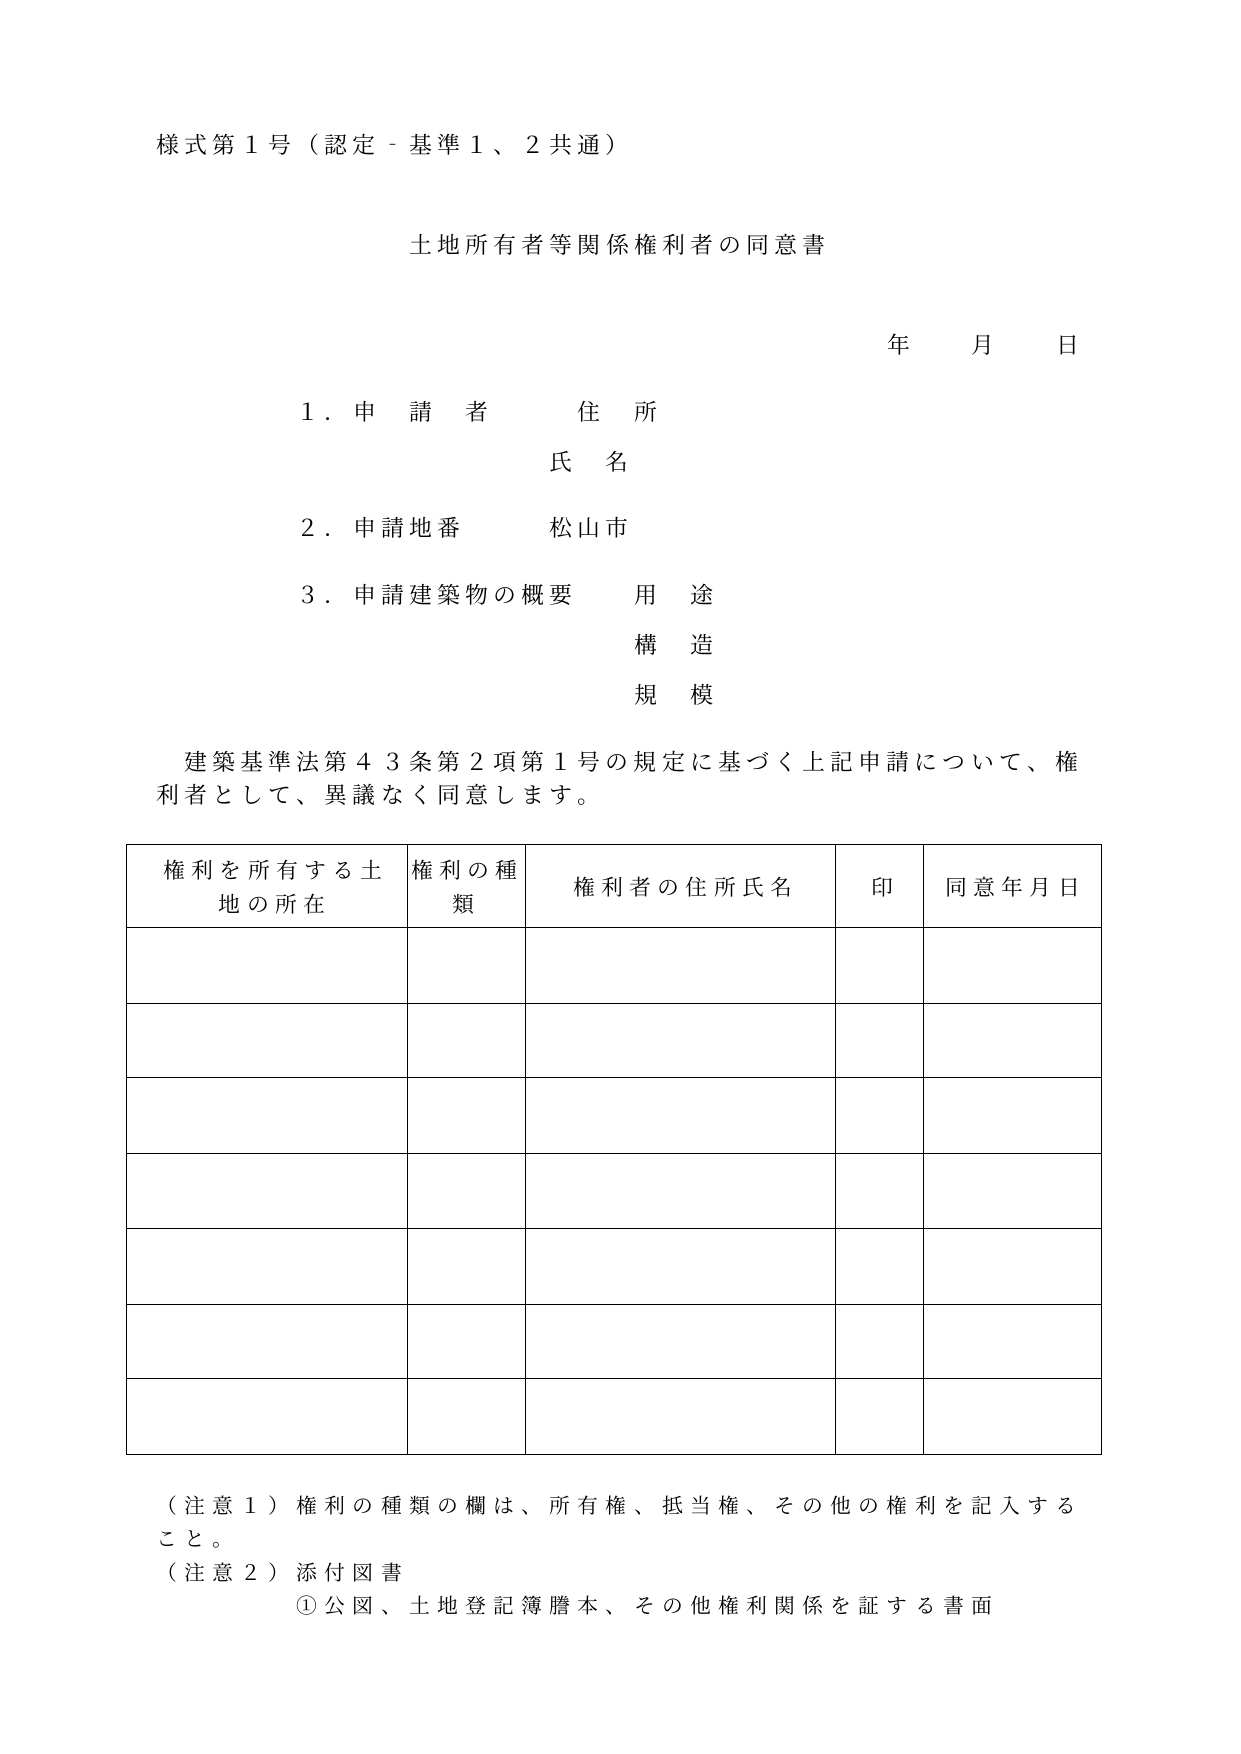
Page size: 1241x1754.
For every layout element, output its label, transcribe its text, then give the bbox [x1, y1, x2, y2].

table_cell [836, 928, 923, 1003]
table_cell [127, 1229, 407, 1304]
table_cell [924, 1229, 1101, 1304]
text 様式第１号（認定‐基準１、２共通） [156, 127, 1084, 160]
text ３．申請建築物の概要 用 途 [156, 577, 1084, 610]
table_cell [408, 1078, 525, 1152]
text 建築基準法第４３条第２項第１号の規定に基づく上記申請について、権利者として、異議なく同意します。 [156, 744, 1084, 810]
table_header 権利を所有する土地の所在 [127, 845, 407, 927]
text （注意１）権利の種類の欄は、所有権、抵当権、その他の権利を記入すること。 [156, 1488, 1084, 1554]
text １．申 請 者 住 所 [156, 394, 1084, 427]
table_cell [836, 1379, 923, 1453]
table_cell [836, 1229, 923, 1304]
table_header 印 [836, 845, 923, 927]
table_cell [924, 1004, 1101, 1077]
table_cell [924, 1379, 1101, 1453]
table_cell [408, 1004, 525, 1077]
table_cell [127, 1154, 407, 1228]
table_cell [924, 1154, 1101, 1228]
text 年 月 日 [156, 327, 1084, 360]
table_cell [836, 1154, 923, 1228]
table_cell [526, 928, 835, 1003]
table_cell [526, 1305, 835, 1378]
table_cell [924, 928, 1101, 1003]
table_cell [408, 928, 525, 1003]
text ①公図、土地登記簿謄本、その他権利関係を証する書面 [156, 1588, 1084, 1621]
table_cell [526, 1078, 835, 1152]
table_cell [127, 928, 407, 1003]
table_cell [526, 1379, 835, 1453]
text 土地所有者等関係権利者の同意書 [156, 227, 1084, 260]
table_cell [408, 1154, 525, 1228]
table_cell [836, 1305, 923, 1378]
table_cell [526, 1004, 835, 1077]
table_cell [836, 1078, 923, 1152]
table_cell [836, 1004, 923, 1077]
text （注意２）添付図書 [156, 1554, 1084, 1588]
text ２．申請地番 松山市 [156, 510, 1084, 544]
table_cell [408, 1305, 525, 1378]
table_cell [127, 1379, 407, 1453]
table_cell [526, 1154, 835, 1228]
table_header 同意年月日 [924, 845, 1101, 927]
table_cell [127, 1305, 407, 1378]
text 構 造 [156, 627, 1084, 660]
table_header 権利の種類 [408, 845, 525, 927]
text 規 模 [156, 677, 1084, 710]
table_cell [924, 1078, 1101, 1152]
table_cell [408, 1379, 525, 1453]
table_cell [526, 1229, 835, 1304]
table_cell [127, 1004, 407, 1077]
table_header 権利者の住所氏名 [526, 845, 835, 927]
text 氏 名 [156, 444, 1084, 477]
table_cell [408, 1229, 525, 1304]
table_cell [924, 1305, 1101, 1378]
table_cell [127, 1078, 407, 1152]
